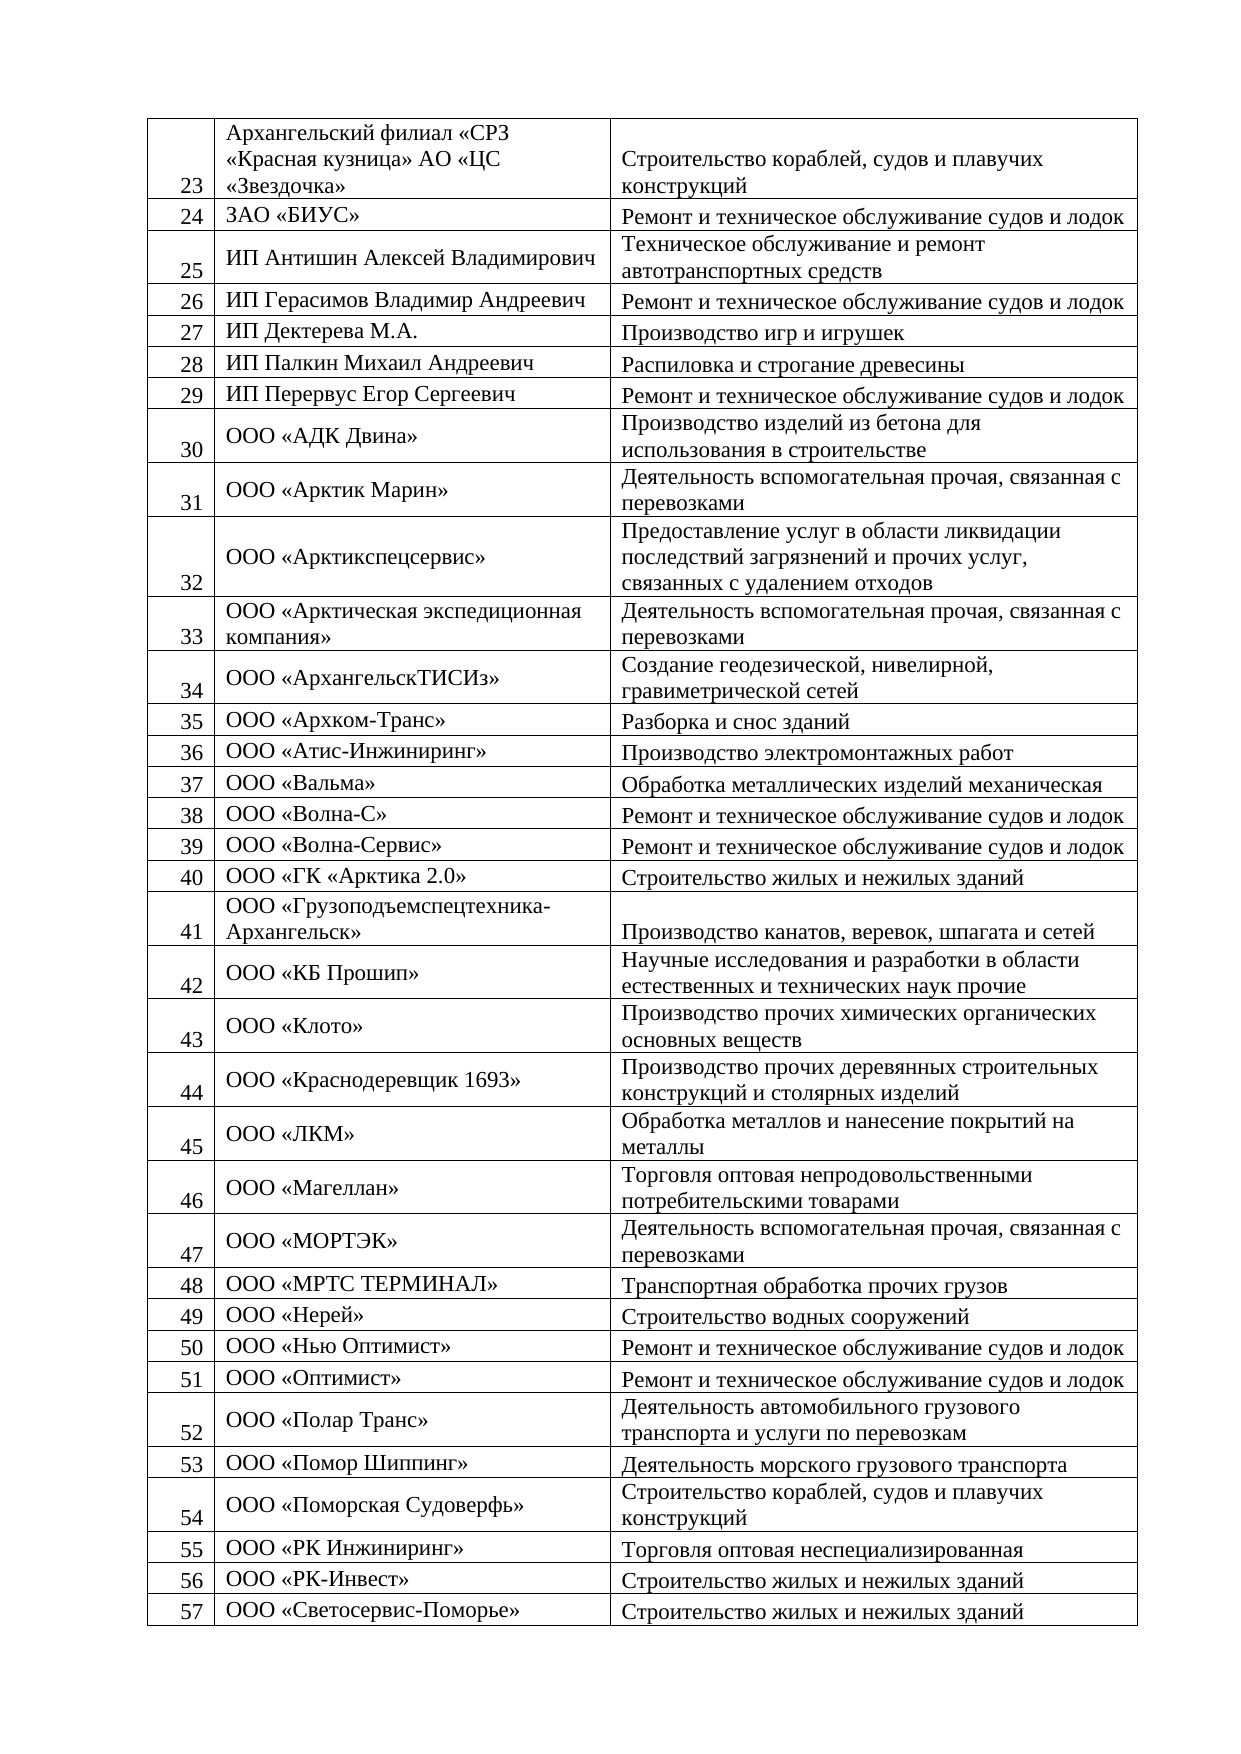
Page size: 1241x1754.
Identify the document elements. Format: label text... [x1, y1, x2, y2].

table_cell 25 [148, 231, 214, 283]
table_cell Деятельность вспомогательная прочая, связанная с перевозками [611, 463, 1137, 516]
table_cell 31 [148, 463, 214, 516]
table_cell ООО «ЛКМ» [215, 1107, 610, 1159]
table_cell Производство электромонтажных работ [611, 736, 1137, 766]
table_cell ООО «Грузоподъемспецтехника-Архангельск» [215, 892, 610, 944]
table_cell 52 [148, 1393, 214, 1446]
table_cell Строительство кораблей, судов и плавучих конструкций [611, 1478, 1137, 1531]
table_cell ЗАО «БИУС» [215, 199, 610, 229]
table_cell Техническое обслуживание и ремонт автотранспортных средств [611, 231, 1137, 283]
table_cell Ремонт и техническое обслуживание судов и лодок [611, 1362, 1137, 1392]
table_cell Разборка и снос зданий [611, 704, 1137, 734]
table_cell ИП Дектерева М.А. [215, 316, 610, 346]
table_cell ООО «Оптимист» [215, 1362, 610, 1392]
table_cell 28 [148, 347, 214, 377]
table_cell 44 [148, 1053, 214, 1106]
table_cell ООО «АДК Двина» [215, 409, 610, 462]
table_cell ООО «МРТС ТЕРМИНАЛ» [215, 1268, 610, 1298]
table_cell Строительство жилых и нежилых зданий [611, 861, 1137, 891]
table_cell 46 [148, 1161, 214, 1213]
table_cell Научные исследования и разработки в области естественных и технических наук прочие [611, 946, 1137, 998]
table_cell 30 [148, 409, 214, 462]
table_cell ООО «Нью Оптимист» [215, 1331, 610, 1361]
table_cell 54 [148, 1478, 214, 1531]
table_cell 27 [148, 316, 214, 346]
table_cell Ремонт и техническое обслуживание судов и лодок [611, 829, 1137, 859]
table_cell Строительство жилых и нежилых зданий [611, 1563, 1137, 1593]
table_cell ООО «Светосервис-Поморье» [215, 1594, 610, 1624]
table_cell ООО «АрхангельскТИСИз» [215, 651, 610, 703]
table_cell 57 [148, 1594, 214, 1624]
table_cell 41 [148, 892, 214, 944]
table_cell 50 [148, 1331, 214, 1361]
table_cell ООО «Волна-Сервис» [215, 829, 610, 859]
table_cell 42 [148, 946, 214, 998]
table_cell ООО «КБ Прошип» [215, 946, 610, 998]
table_cell 35 [148, 704, 214, 734]
table_cell Ремонт и техническое обслуживание судов и лодок [611, 199, 1137, 229]
table_cell 32 [148, 517, 214, 596]
table_cell Производство прочих деревянных строительных конструкций и столярных изделий [611, 1053, 1137, 1106]
table_cell 47 [148, 1214, 214, 1267]
table_cell ИП Антишин Алексей Владимирович [215, 231, 610, 283]
table_cell Ремонт и техническое обслуживание судов и лодок [611, 1331, 1137, 1361]
table_cell Производство прочих химических органических основных веществ [611, 999, 1137, 1052]
table_cell 34 [148, 651, 214, 703]
table_cell Производство канатов, веревок, шпагата и сетей [611, 892, 1137, 944]
table_cell 43 [148, 999, 214, 1052]
table_cell 36 [148, 736, 214, 766]
table_cell Ремонт и техническое обслуживание судов и лодок [611, 798, 1137, 828]
table_cell 33 [148, 597, 214, 649]
table_cell Транспортная обработка прочих грузов [611, 1268, 1137, 1298]
table_cell Ремонт и техническое обслуживание судов и лодок [611, 378, 1137, 408]
table_cell Производство изделий из бетона для использования в строительстве [611, 409, 1137, 462]
table_cell 26 [148, 284, 214, 314]
table_cell Строительство жилых и нежилых зданий [611, 1594, 1137, 1624]
table_cell Ремонт и техническое обслуживание судов и лодок [611, 284, 1137, 314]
table_cell 29 [148, 378, 214, 408]
table_cell 55 [148, 1532, 214, 1562]
table_cell 40 [148, 861, 214, 891]
table_cell 56 [148, 1563, 214, 1593]
table_cell 37 [148, 767, 214, 797]
table_cell Архангельский филиал «СРЗ «Красная кузница» АО «ЦС «Звездочка» [215, 119, 610, 198]
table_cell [611, 119, 1137, 198]
table_cell 38 [148, 798, 214, 828]
table_cell 23 [148, 119, 214, 198]
table_cell ООО «ГК «Арктика 2.0» [215, 861, 610, 891]
table_cell Создание геодезической, нивелирной, гравиметрической сетей [611, 651, 1137, 703]
table_cell Предоставление услуг в области ликвидации последствий загрязнений и прочих услуг, связанных с удалением отходов [611, 517, 1137, 596]
table_cell ИП Герасимов Владимир Андреевич [215, 284, 610, 314]
table_cell Деятельность вспомогательная прочая, связанная с перевозками [611, 1214, 1137, 1267]
table_cell ООО «Полар Транс» [215, 1393, 610, 1446]
table_cell ООО «Краснодеревщик 1693» [215, 1053, 610, 1106]
table_cell ООО «Арктик Марин» [215, 463, 610, 516]
table_cell Обработка металлических изделий механическая [611, 767, 1137, 797]
table_cell 51 [148, 1362, 214, 1392]
table_cell ООО «Арктикспецсервис» [215, 517, 610, 596]
table_cell ООО «Атис-Инжиниринг» [215, 736, 610, 766]
table_cell ООО «Арктическая экспедиционная компания» [215, 597, 610, 649]
table_cell Производство игр и игрушек [611, 316, 1137, 346]
table_cell ООО «РК-Инвест» [215, 1563, 610, 1593]
table_cell Распиловка и строгание древесины [611, 347, 1137, 377]
table_cell ООО «МОРТЭК» [215, 1214, 610, 1267]
table_cell 48 [148, 1268, 214, 1298]
table_cell Обработка металлов и нанесение покрытий на металлы [611, 1107, 1137, 1159]
table_cell 24 [148, 199, 214, 229]
table_cell 45 [148, 1107, 214, 1159]
table_cell Деятельность морского грузового транспорта [611, 1447, 1137, 1477]
table_cell 39 [148, 829, 214, 859]
table_cell Торговля оптовая непродовольственными потребительскими товарами [611, 1161, 1137, 1213]
table_cell ООО «Магеллан» [215, 1161, 610, 1213]
table_cell 49 [148, 1299, 214, 1329]
table_cell ООО «Волна-С» [215, 798, 610, 828]
table_cell ООО «РК Инжиниринг» [215, 1532, 610, 1562]
table_cell 53 [148, 1447, 214, 1477]
table_cell ООО «Помор Шиппинг» [215, 1447, 610, 1477]
table_cell Строительство водных сооружений [611, 1299, 1137, 1329]
table_cell ООО «Нерей» [215, 1299, 610, 1329]
table_cell ООО «Вальма» [215, 767, 610, 797]
table_cell ИП Палкин Михаил Андреевич [215, 347, 610, 377]
table_cell Торговля оптовая неспециализированная [611, 1532, 1137, 1562]
table_cell ИП Перервус Егор Сергеевич [215, 378, 610, 408]
table_cell ООО «Архком-Транс» [215, 704, 610, 734]
table_cell Деятельность вспомогательная прочая, связанная с перевозками [611, 597, 1137, 649]
table_cell ООО «Клото» [215, 999, 610, 1052]
table_cell Деятельность автомобильного грузового транспорта и услуги по перевозкам [611, 1393, 1137, 1446]
table_cell ООО «Поморская Судоверфь» [215, 1478, 610, 1531]
